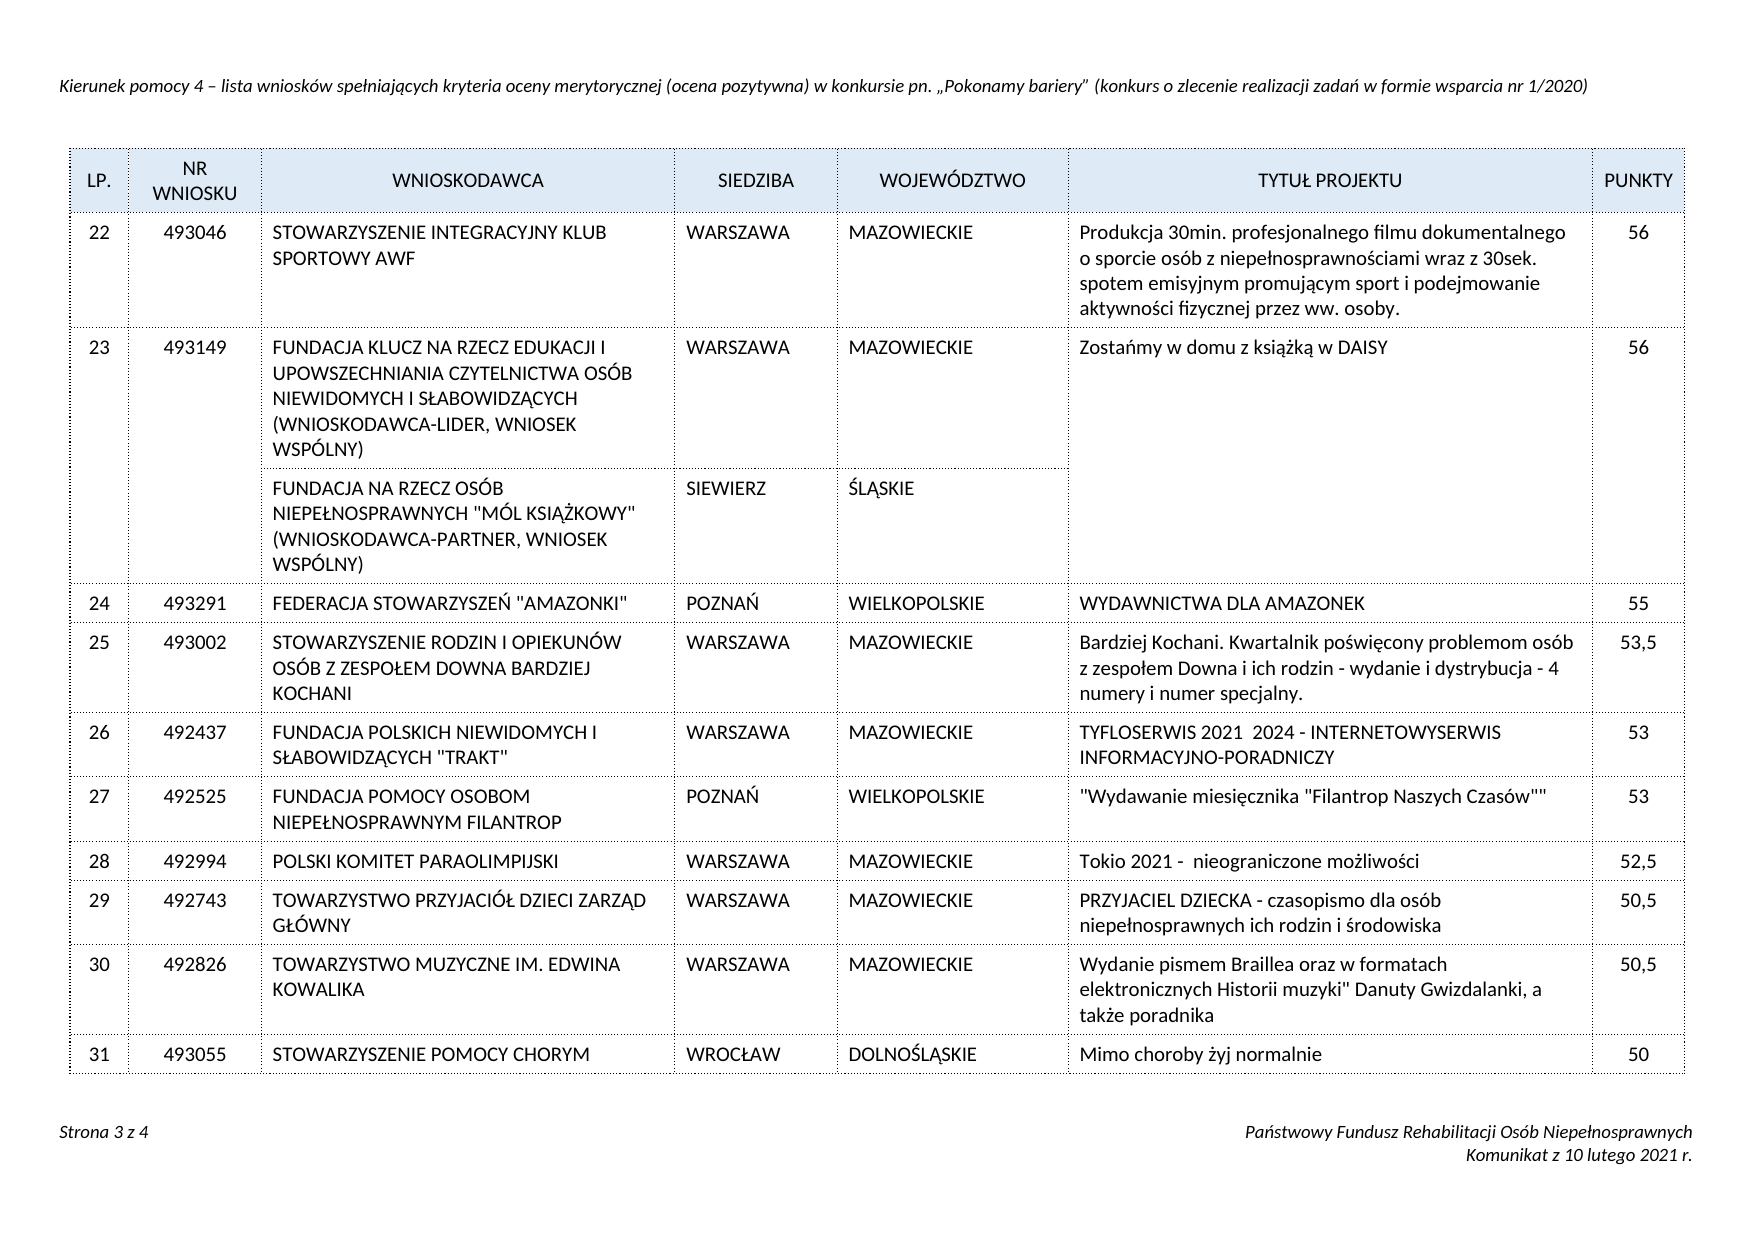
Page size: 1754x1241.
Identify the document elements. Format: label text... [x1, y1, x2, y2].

table_cell MAZOWIECKIE [837, 622, 1068, 712]
table_cell 492437 [129, 712, 261, 776]
table_cell 52,5 [1593, 841, 1684, 879]
table_cell 28 [70, 841, 128, 879]
table_cell 24 [70, 583, 128, 622]
table_cell 23 [70, 327, 128, 583]
table_cell MAZOWIECKIE [837, 327, 1068, 468]
table_cell Zostańmy w domu z książką w DAISY [1068, 327, 1593, 583]
table_cell TOWARZYSTWO PRZYJACIÓŁ DZIECI ZARZĄD GŁÓWNY [261, 880, 675, 944]
table_cell TOWARZYSTWO MUZYCZNE IM. EDWINA KOWALIKA [261, 944, 675, 1034]
table_cell WYDAWNICTWA DLA AMAZONEK [1068, 583, 1593, 622]
table_cell 493002 [129, 622, 261, 712]
table_cell 492525 [129, 776, 261, 841]
table_cell 492743 [129, 880, 261, 944]
table_cell 493149 [129, 327, 261, 583]
table_cell MAZOWIECKIE [837, 212, 1068, 327]
table_cell MAZOWIECKIE [837, 712, 1068, 776]
table_cell 22 [70, 212, 128, 327]
table_cell WIELKOPOLSKIE [837, 583, 1068, 622]
table_cell 493291 [129, 583, 261, 622]
table_cell Tokio 2021 - nieograniczone możliwości [1068, 841, 1593, 879]
table_cell WROCŁAW [675, 1034, 837, 1073]
table_cell 30 [70, 944, 128, 1034]
table_cell 493055 [129, 1034, 261, 1073]
table_cell 53 [1593, 712, 1684, 776]
table_cell Bardziej Kochani. Kwartalnik poświęcony problemom osób z zespołem Downa i ich rodzin - wydanie i dystrybucja - 4 numery i numer specjalny. [1068, 622, 1593, 712]
table_cell 50 [1593, 1034, 1684, 1073]
table_cell 56 [1593, 327, 1684, 583]
table_cell WARSZAWA [675, 712, 837, 776]
table_cell 55 [1593, 583, 1684, 622]
table_cell 493046 [129, 212, 261, 327]
table_cell POZNAŃ [675, 776, 837, 841]
table_header WOJEWÓDZTWO [837, 148, 1068, 212]
table_cell STOWARZYSZENIE RODZIN I OPIEKUNÓW OSÓB Z ZESPOŁEM DOWNA BARDZIEJ KOCHANI [261, 622, 675, 712]
table_cell WARSZAWA [675, 327, 837, 468]
table_cell STOWARZYSZENIE INTEGRACYJNY KLUB SPORTOWY AWF [261, 212, 675, 327]
table_header SIEDZIBA [675, 148, 837, 212]
table_cell 53 [1593, 776, 1684, 841]
table_cell FUNDACJA KLUCZ NA RZECZ EDUKACJI I UPOWSZECHNIANIA CZYTELNICTWA OSÓB NIEWIDOMYCH I SŁABOWIDZĄCYCH (WNIOSKODAWCA-LIDER, WNIOSEK WSPÓLNY) [261, 327, 675, 468]
table_cell FUNDACJA POLSKICH NIEWIDOMYCH I SŁABOWIDZĄCYCH "TRAKT" [261, 712, 675, 776]
table_cell WARSZAWA [675, 622, 837, 712]
table_cell ŚLĄSKIE [837, 468, 1068, 583]
table_cell "Wydawanie miesięcznika "Filantrop Naszych Czasów"" [1068, 776, 1593, 841]
table_cell Wydanie pismem Braillea oraz w formatach elektronicznych Historii muzyki" Danuty Gwizdalanki, a także poradnika [1068, 944, 1593, 1034]
table_cell 56 [1593, 212, 1684, 327]
table_cell FUNDACJA POMOCY OSOBOM NIEPEŁNOSPRAWNYM FILANTROP [261, 776, 675, 841]
table_cell WARSZAWA [675, 944, 837, 1034]
table_cell POLSKI KOMITET PARAOLIMPIJSKI [261, 841, 675, 879]
table_cell FUNDACJA NA RZECZ OSÓB NIEPEŁNOSPRAWNYCH "MÓL KSIĄŻKOWY" (WNIOSKODAWCA-PARTNER, WNIOSEK WSPÓLNY) [261, 468, 675, 583]
table_cell 29 [70, 880, 128, 944]
table_cell WARSZAWA [675, 841, 837, 879]
table_cell TYFLOSERWIS 2021 2024 - INTERNETOWYSERWIS INFORMACYJNO-PORADNICZY [1068, 712, 1593, 776]
table_cell Produkcja 30min. profesjonalnego filmu dokumentalnego o sporcie osób z niepełnosprawnościami wraz z 30sek. spotem emisyjnym promującym sport i podejmowanie aktywności fizycznej przez ww. osoby. [1068, 212, 1593, 327]
table_cell DOLNOŚLĄSKIE [837, 1034, 1068, 1073]
table_cell 53,5 [1593, 622, 1684, 712]
table_header TYTUŁ PROJEKTU [1068, 148, 1593, 212]
table_header PUNKTY [1593, 148, 1684, 212]
table_cell 50,5 [1593, 944, 1684, 1034]
table_cell MAZOWIECKIE [837, 841, 1068, 879]
table_cell MAZOWIECKIE [837, 880, 1068, 944]
table_header WNIOSKODAWCA [261, 148, 675, 212]
table_cell 492826 [129, 944, 261, 1034]
table_cell SIEWIERZ [675, 468, 837, 583]
table_cell WARSZAWA [675, 880, 837, 944]
table_header LP. [70, 148, 128, 212]
table_cell FEDERACJA STOWARZYSZEŃ "AMAZONKI" [261, 583, 675, 622]
table_cell Mimo choroby żyj normalnie [1068, 1034, 1593, 1073]
table_cell WIELKOPOLSKIE [837, 776, 1068, 841]
table_cell 31 [70, 1034, 128, 1073]
table_cell WARSZAWA [675, 212, 837, 327]
table_cell 27 [70, 776, 128, 841]
table_cell POZNAŃ [675, 583, 837, 622]
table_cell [261, 1034, 675, 1073]
table_cell 26 [70, 712, 128, 776]
table_header NR WNIOSKU [129, 148, 261, 212]
table_cell 492994 [129, 841, 261, 879]
table_cell 50,5 [1593, 880, 1684, 944]
table_cell MAZOWIECKIE [837, 944, 1068, 1034]
table_cell 25 [70, 622, 128, 712]
table_cell PRZYJACIEL DZIECKA - czasopismo dla osób niepełnosprawnych ich rodzin i środowiska [1068, 880, 1593, 944]
